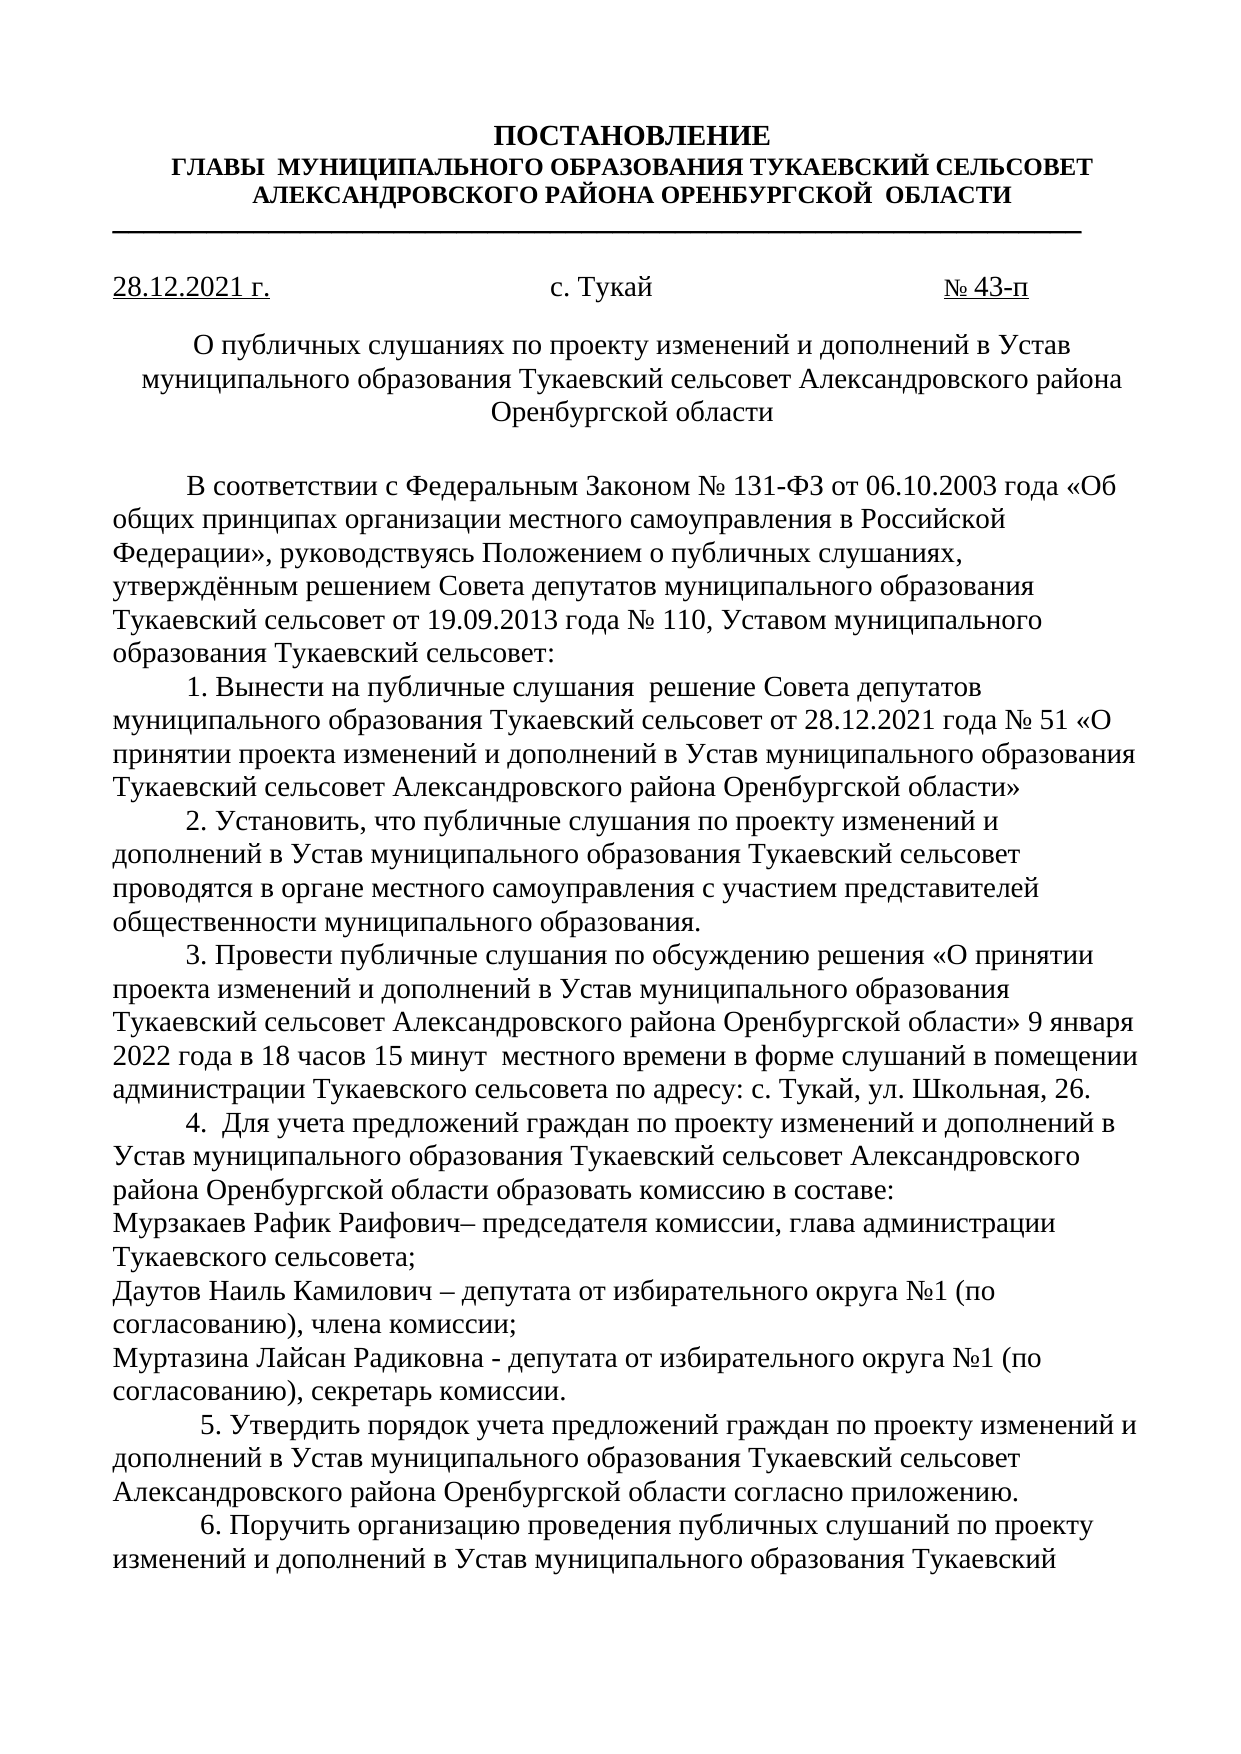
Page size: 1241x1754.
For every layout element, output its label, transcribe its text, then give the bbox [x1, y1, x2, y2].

text 2. Установить, что публичные слушания по проекту изменений и дополнений в Устав муниципального образования Тукаевский сельсовет проводятся в органе местного самоуправления с участием представителей общественности муниципального образования. [112, 803, 1152, 937]
text Мурзакаев Рафик Раифович– председателя комиссии, глава администрации Тукаевского сельсовета; [112, 1206, 1152, 1273]
list 1. Вынести на публичные слушания решение Совета депутатов муниципального образования Тукаевский сельсовет от 28.12.2021 года № 51 «О принятии проекта изменений и дополнений в Устав муниципального образования Тукаевский сельсовет Александровского района Оренбургской области» [112, 669, 1152, 803]
text ГЛАВЫ МУНИЦИПАЛЬНОГО ОБРАЗОВАНИЯ ТУКАЕВСКИЙ СЕЛЬСОВЕТ АЛЕКСАНДРОВСКОГО РАЙОНА ОРЕНБУРГСКОЙ ОБЛАСТИ [112, 152, 1152, 209]
subtitle ПОСТАНОВЛЕНИЕ [112, 118, 1152, 152]
text Муртазина Лайсан Радиковна - депутата от избирательного округа №1 (по согласованию), секретарь комиссии. [112, 1340, 1152, 1407]
text В соответствии с Федеральным Законом № 131-ФЗ от 06.10.2003 года «Об общих принципах организации местного самоуправления в Российской Федерации», руководствуясь Положением о публичных слушаниях, утверждённым решением Совета депутатов муниципального образования Тукаевский сельсовет от 19.09.2013 года № 110, Уставом муниципального образования Тукаевский сельсовет: [112, 468, 1152, 669]
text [112, 1507, 1152, 1574]
text ______________________________________________________________ [112, 209, 1152, 234]
subtitle О публичных слушаниях по проекту изменений и дополнений в Устав муниципального образования Тукаевский сельсовет Александровского района Оренбургской области [112, 327, 1152, 428]
text 4. Для учета предложений граждан по проекту изменений и дополнений в Устав муниципального образования Тукаевский сельсовет Александровского района Оренбургской области образовать комиссию в составе: [112, 1105, 1152, 1206]
text 5. Утвердить порядок учета предложений граждан по проекту изменений и дополнений в Устав муниципального образования Тукаевский сельсовет Александровского района Оренбургской области согласно приложению. [112, 1407, 1152, 1507]
text 28.12.2021 г. с. Тукай № 43-п [112, 269, 1152, 302]
text 3. Провести публичные слушания по обсуждению решения «О принятии проекта изменений и дополнений в Устав муниципального образования Тукаевский сельсовет Александровского района Оренбургской области» 9 января 2022 года в 18 часов 15 минут местного времени в форме слушаний в помещении администрации Тукаевского сельсовета по адресу: с. Тукай, ул. Школьная, 26. [112, 937, 1152, 1105]
text Даутов Наиль Камилович – депутата от избирательного округа №1 (по согласованию), члена комиссии; [112, 1273, 1152, 1340]
